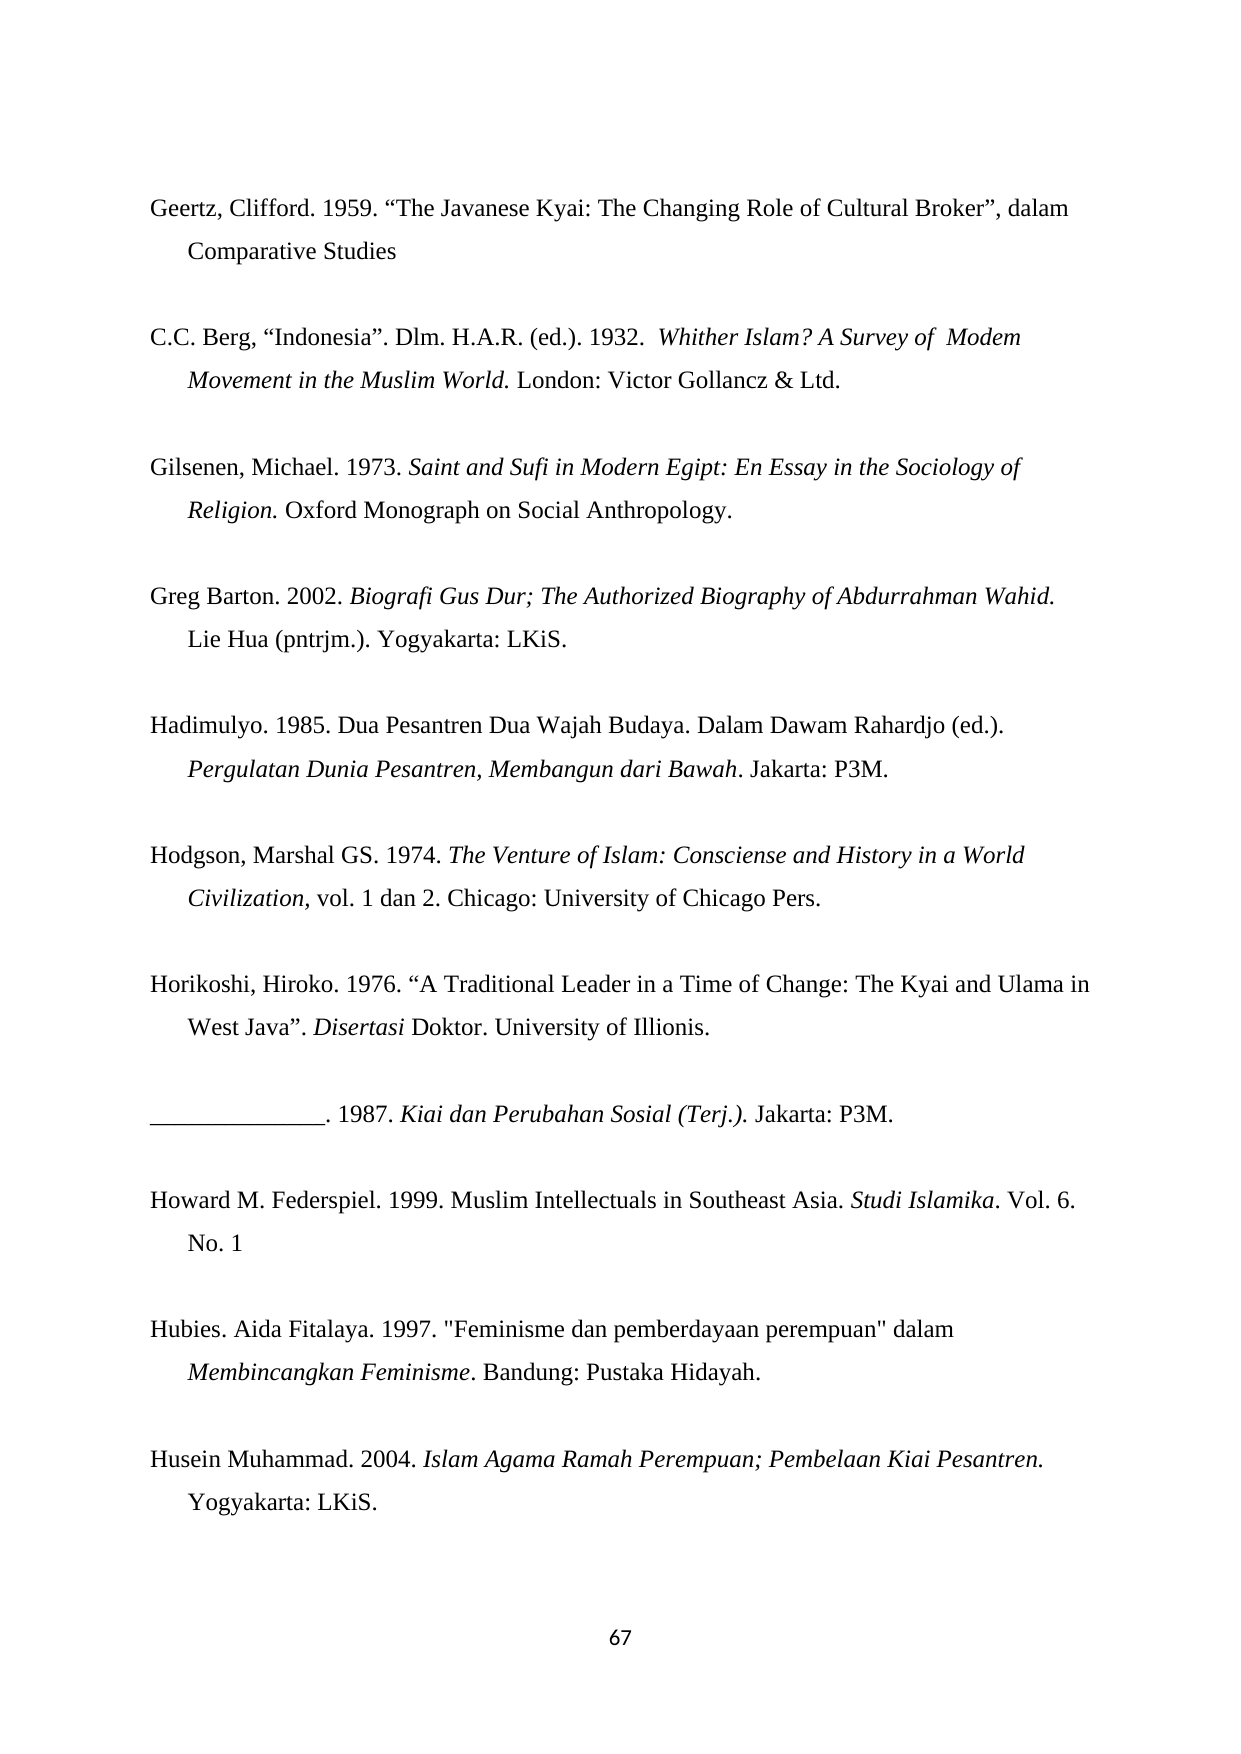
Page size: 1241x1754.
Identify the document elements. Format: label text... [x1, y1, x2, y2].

text Hadimulyo. 1985. Dua Pesantren Dua Wajah Budaya. Dalam Dawam Rahardjo (ed.). Pergulatan Dunia Pesantren, Membangun dari Bawah. Jakarta: P3M. [150, 711, 1090, 782]
text Gilsenen, Michael. 1973. Saint and Sufi in Modern Egipt: En Essay in the Sociology of Religion. Oxford Monograph on Social Anthropology. [150, 452, 1090, 524]
text Hubies. Aida Fitalaya. 1997. "Feminisme dan pemberdayaan perempuan" dalam Membincangkan Feminisme. Bandung: Pustaka Hidayah. [150, 1314, 1090, 1386]
text C.C. Berg, “Indonesia”. Dlm. H.A.R. (ed.). 1932. Whither Islam? A Survey of Modem Movement in the Muslim World. London: Victor Gollancz & Ltd. [150, 322, 1090, 394]
text Howard M. Federspiel. 1999. Muslim Intellectuals in Southeast Asia. Studi Islamika. Vol. 6. No. 1 [150, 1185, 1090, 1257]
text ______________. 1987. Kiai dan Perubahan Sosial (Terj.). Jakarta: P3M. [150, 1099, 1090, 1127]
text Geertz, Clifford. 1959. “The Javanese Kyai: The Changing Role of Cultural Broker”, dalam Comparative Studies [150, 193, 1090, 265]
text Greg Barton. 2002. Biografi Gus Dur; The Authorized Biography of Abdurrahman Wahid. Lie Hua (pntrjm.). Yogyakarta: LKiS. [150, 581, 1090, 653]
text Horikoshi, Hiroko. 1976. “A Traditional Leader in a Time of Change: The Kyai and Ulama in ”. Disertasi Doktor. University of Illionis. [150, 969, 1090, 1041]
text Hodgson, Marshal GS. 1974. The Venture of Islam: Consciense and History in a World Civilization, vol. 1 dan 2. : Pers. [150, 840, 1090, 912]
text Husein Muhammad. 2004. Islam Agama Ramah Perempuan; Pembelaan Kiai Pesantren. Yogyakarta: LKiS. [150, 1444, 1090, 1516]
